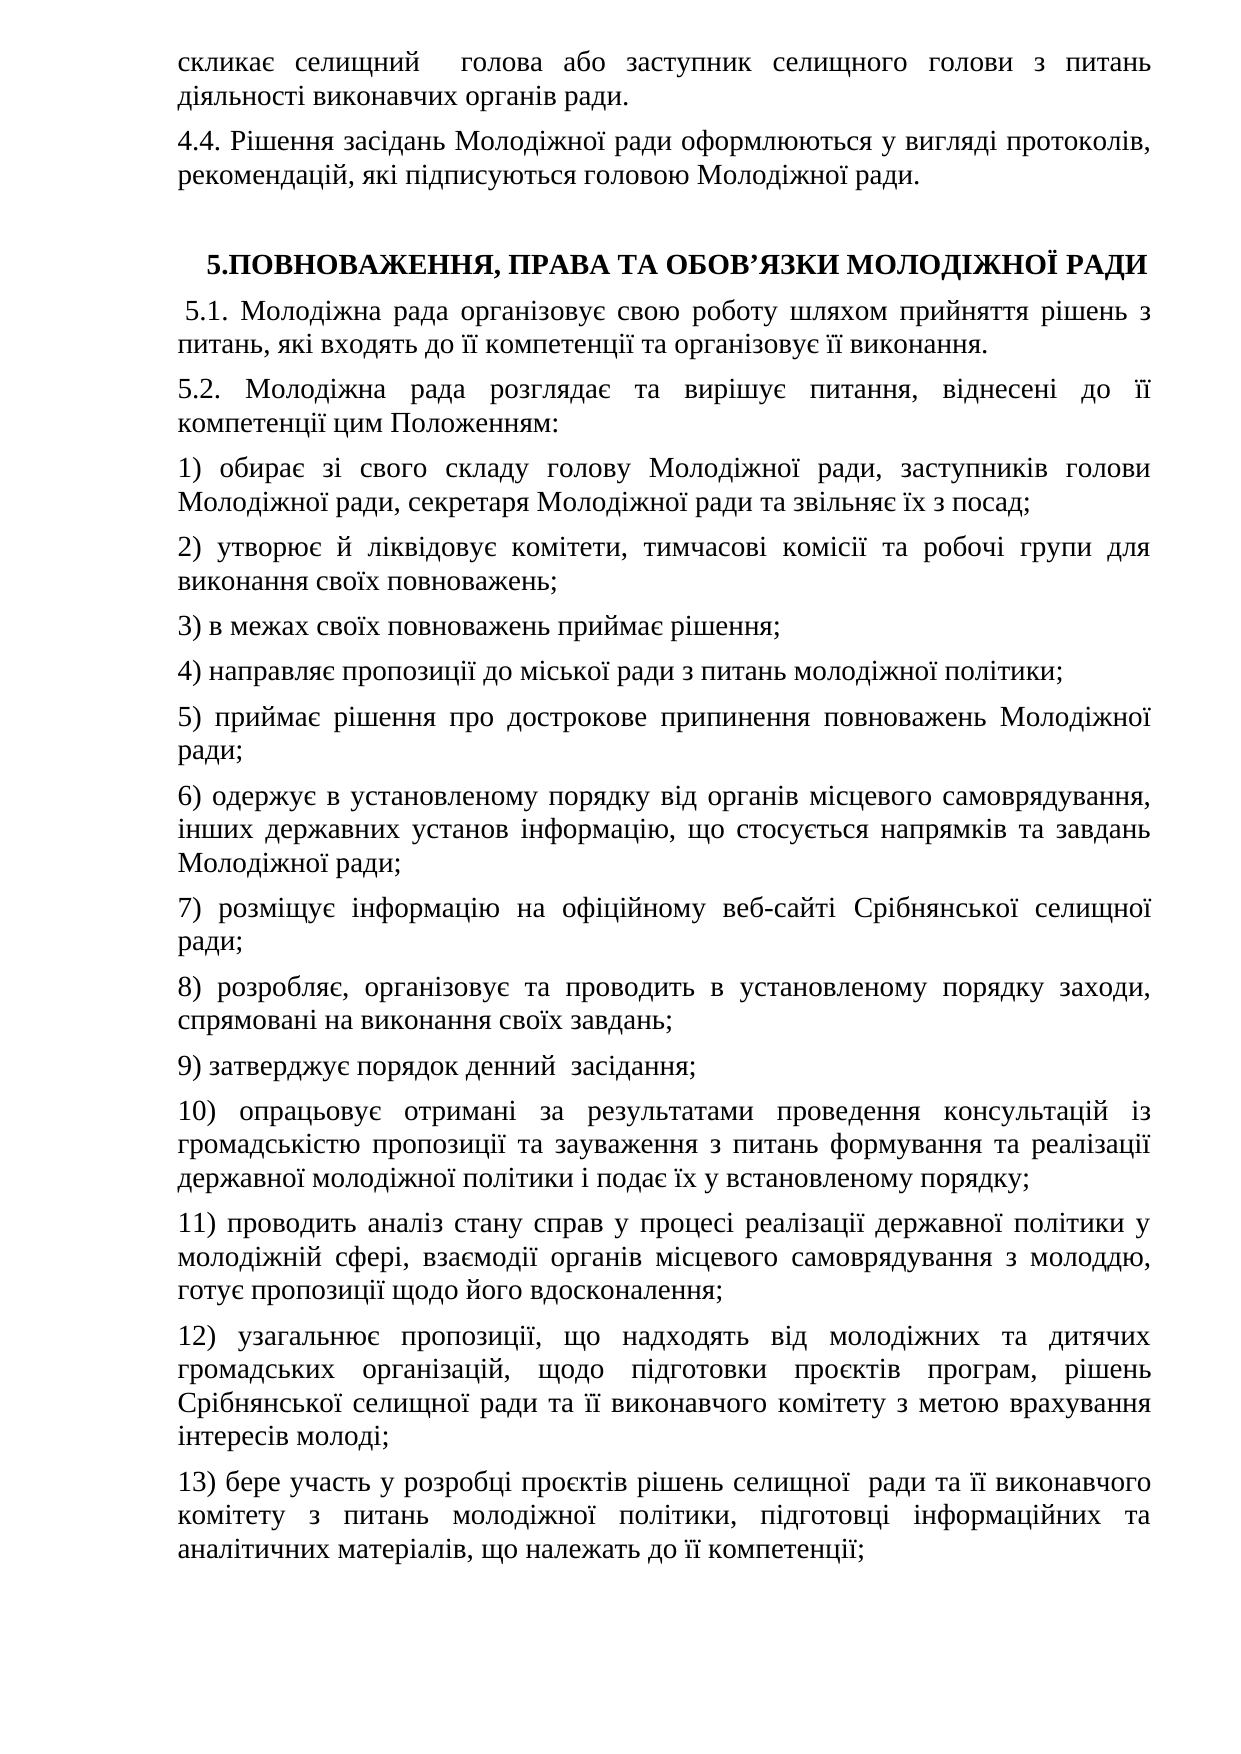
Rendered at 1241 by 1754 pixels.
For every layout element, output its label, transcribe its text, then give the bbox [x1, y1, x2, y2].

text 13) бере участь у розробці проєктів рішень селищної ради та її виконавчого комітету з питань молодіжної політики, підготовці інформаційних та аналітичних матеріалів, що належать до її компетенції; [177, 1464, 1152, 1564]
text 5) приймає рішення про дострокове припинення повноважень Молодіжної ради; [177, 699, 1152, 766]
text 5.1. Молодіжна рада організовує свою роботу шляхом прийняття рішень з питань, які входять до її компетенції та організовує її виконання. [177, 293, 1152, 360]
text 5.2. Молодіжна рада розглядає та вирішує питання, віднесені до її компетенції цим Положенням: [177, 372, 1152, 439]
text 1) обирає зі свого складу голову Молодіжної ради, заступників голови Молодіжної ради, секретаря Молодіжної ради та звільняє їх з посад; [177, 450, 1152, 517]
text 12) узагальнює пропозиції, що надходять від молодіжних та дитячих громадських організацій, щодо підготовки проєктів програм, рішень Срібнянської селищної ради та її виконавчого комітету з метою врахування інтересів молоді; [177, 1318, 1152, 1452]
text 9) затверджує порядок денний засідання; [177, 1048, 1152, 1081]
text 10) опрацьовує отримані за результатами проведення консультацій із громадськістю пропозиції та зауваження з питань формування та реалізації державної молодіжної політики і подає їх у встановленому порядку; [177, 1093, 1152, 1194]
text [177, 44, 1152, 111]
text 6) одержує в установленому порядку від органів місцевого самоврядування, інших державних установ інформацію, що стосується напрямків та завдань Молодіжної ради; [177, 778, 1152, 878]
text 7) розміщує інформацію на офіційному веб-сайті Срібнянської селищної ради; [177, 890, 1152, 957]
text 2) утворює й ліквідовує комітети, тимчасові комісії та робочі групи для виконання своїх повноважень; [177, 529, 1152, 596]
text 8) розробляє, організовує та проводить в установленому порядку заходи, спрямовані на виконання своїх завдань; [177, 969, 1152, 1036]
text 5.ПОВНОВАЖЕННЯ, ПРАВА ТА ОБОВ’ЯЗКИ МОЛОДІЖНОЇ РАДИ [177, 247, 1152, 281]
text 3) в межах своїх повноважень приймає рішення; [177, 608, 1152, 642]
text 4.4. Рішення засідань Молодіжної ради оформлюються у вигляді протоколів, рекомендацій, які підписуються головою Молодіжної ради. [177, 123, 1152, 190]
text 4) направляє пропозиції до міської ради з питань молодіжної політики; [177, 653, 1152, 687]
text 11) проводить аналіз стану справ у процесі реалізації державної політики у молодіжній сфері, взаємодії органів місцевого самоврядування з молоддю, готує пропозиції щодо його вдосконалення; [177, 1205, 1152, 1306]
